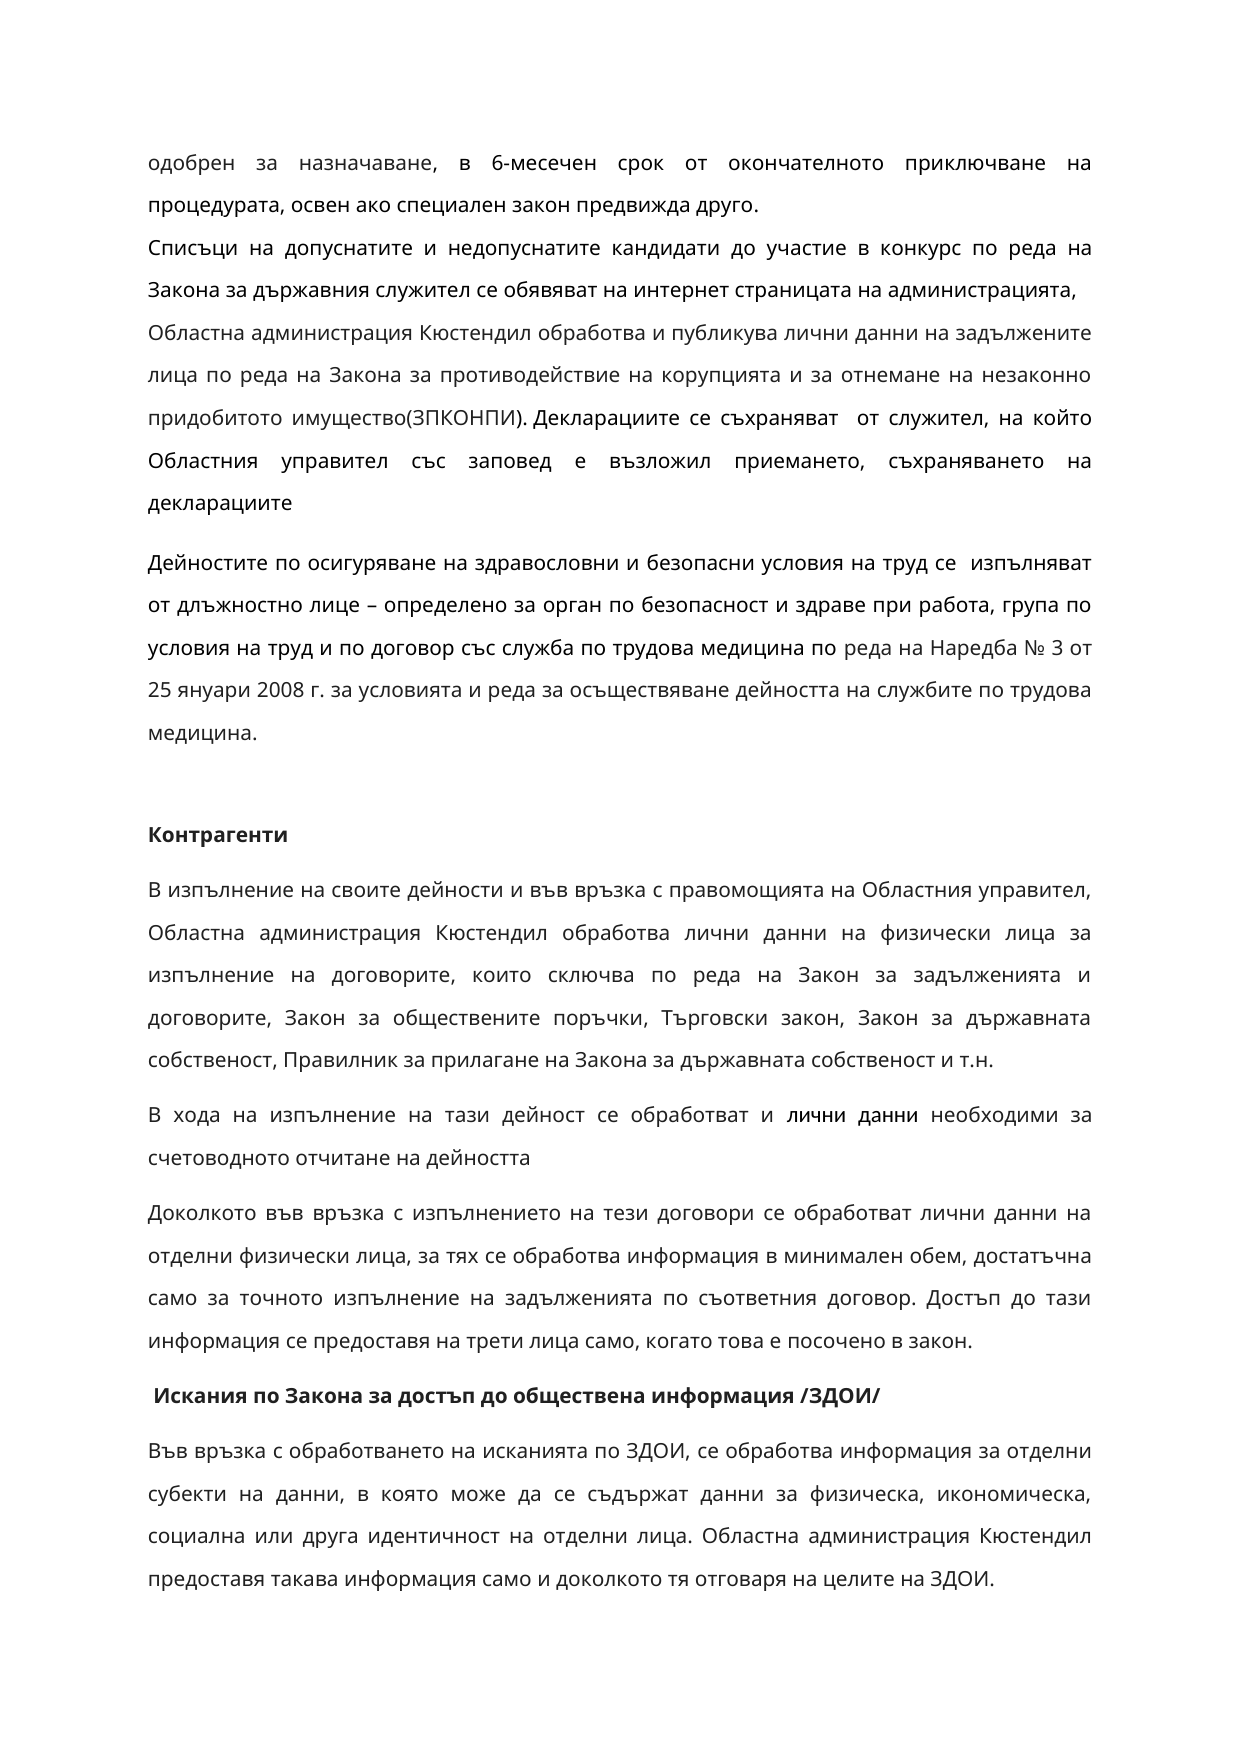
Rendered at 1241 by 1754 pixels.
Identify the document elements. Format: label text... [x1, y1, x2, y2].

text Контрагенти [148, 820, 1093, 848]
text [148, 148, 1093, 219]
text Искания по Закона за достъп до обществена информация /ЗДОИ/ [148, 1381, 1093, 1410]
text Областна администрация Кюстендил обработва и публикува лични данни на задължените лица по реда на Закона за противодействие на корупцията и за отнемане на незаконно придобитото имущество(ЗПКОНПИ). Декларациите се съхраняват от служител, на който Областния управител със заповед е възложил приемането, съхраняването на декларациите [148, 318, 1093, 517]
text Дейностите по осигуряване на здравословни и безопасни условия на труд се изпълняват от длъжностно лице – определено за орган по безопасност и здраве при работа, група по условия на труд и по договор със служба по трудова медицина по реда на Наредба № 3 от 25 януари 2008 г. за условията и реда за осъществяване дейността на службите по трудова медицина. [148, 548, 1093, 747]
text В изпълнение на своите дейности и във връзка с правомощията на Областния управител, Областна администрация Кюстендил обработва лични данни на физически лица за изпълнение на договорите, които сключва по реда на Закон за задълженията и договорите, Закон за обществените поръчки, Търговски закон, Закон за държавната собственост, Правилник за прилагане на Закона за държавната собственост и т.н. [148, 875, 1093, 1074]
text Във връзка с обработването на исканията по ЗДОИ, се обработва информация за отделни субекти на данни, в която може да се съдържат данни за физическа, икономическа, социална или друга идентичност на отделни лица. Областна администрация Кюстендил предоставя такава информация само и доколкото тя отговаря на целите на ЗДОИ. [148, 1436, 1093, 1593]
text Списъци на допуснатите и недопуснатите кандидати до участие в конкурс по реда на Закона за държавния служител се обявяват на интернет страницата на администрацията, [148, 233, 1093, 304]
text Доколкото във връзка с изпълнението на тези договори се обработват лични данни на отделни физически лица, за тях се обработва информация в минимален обем, достатъчна само за точното изпълнение на задълженията по съответния договор. Достъп до тази информация се предоставя на трети лица само, когато това е посочено в закон. [148, 1198, 1093, 1354]
text В хода на изпълнение на тази дейност се обработват и лични данни необходими за счетоводното отчитане на дейността [148, 1101, 1093, 1172]
